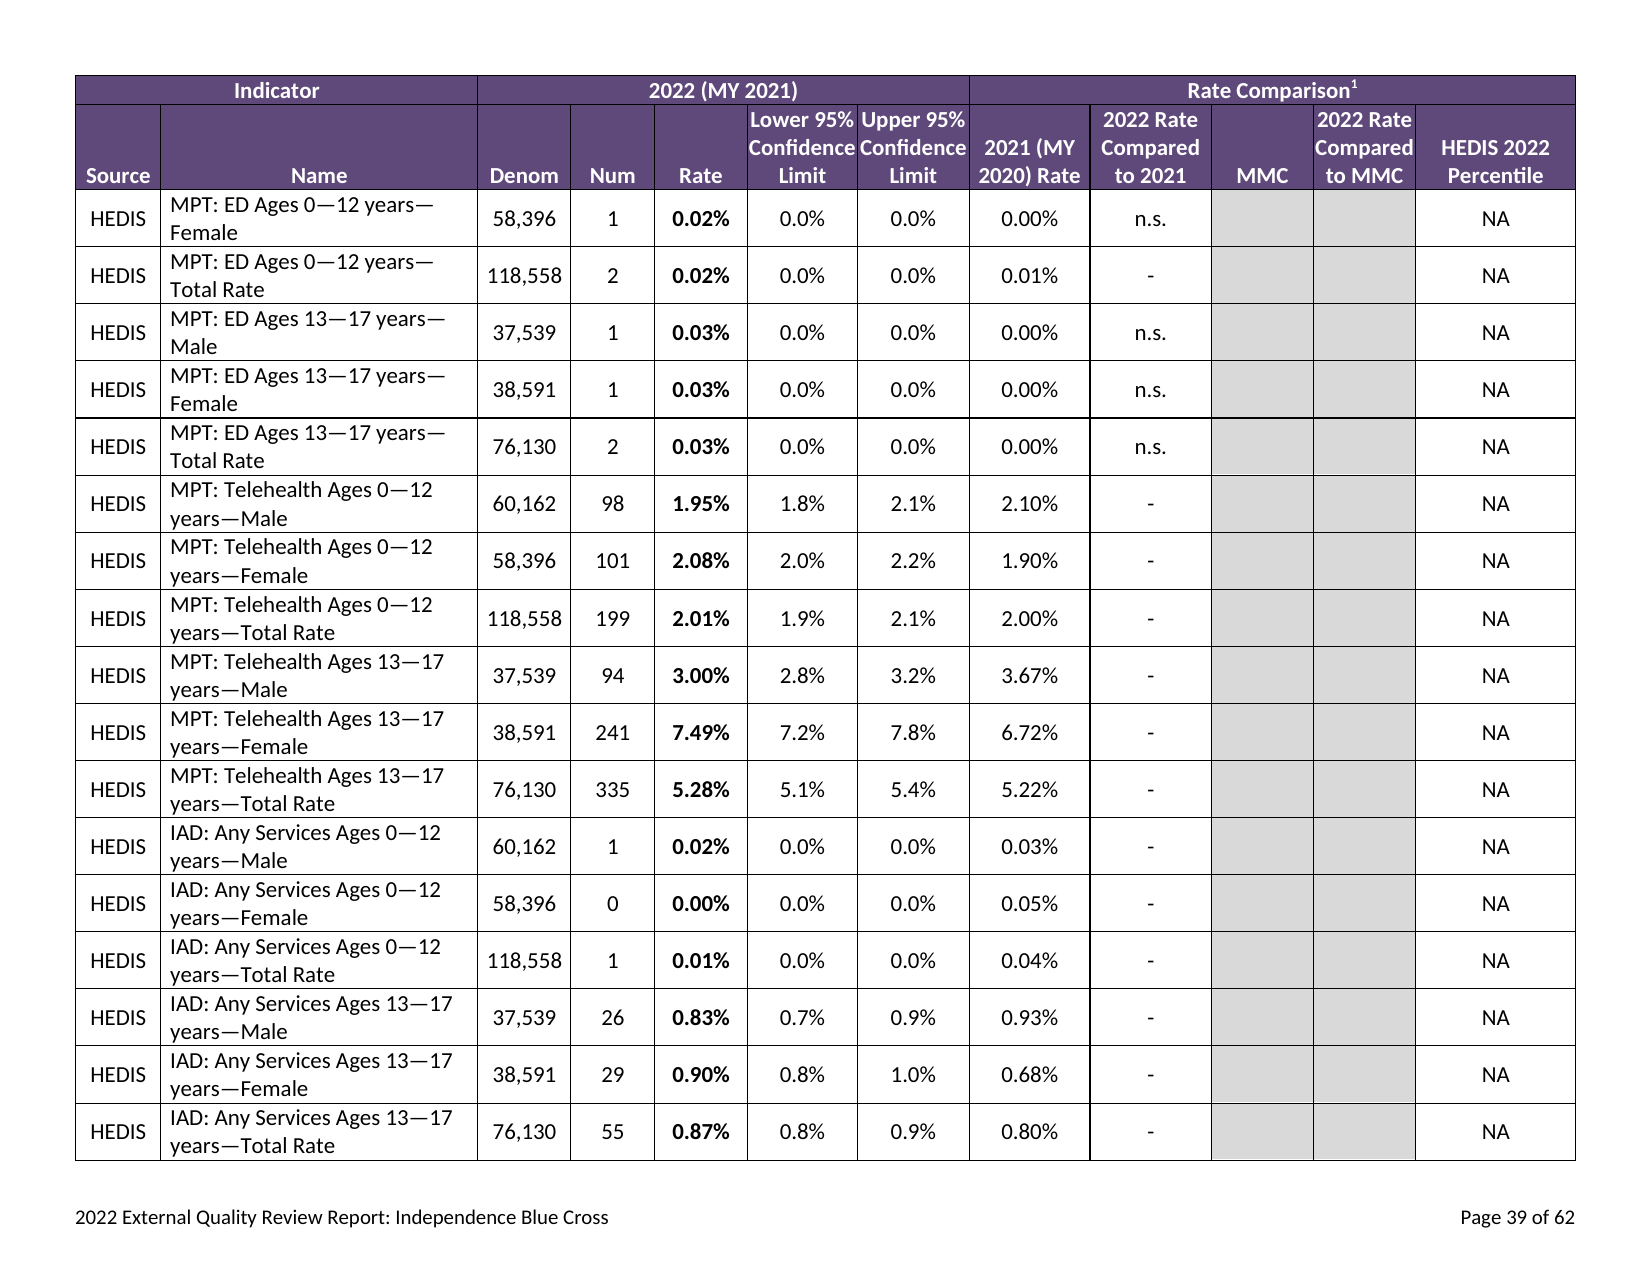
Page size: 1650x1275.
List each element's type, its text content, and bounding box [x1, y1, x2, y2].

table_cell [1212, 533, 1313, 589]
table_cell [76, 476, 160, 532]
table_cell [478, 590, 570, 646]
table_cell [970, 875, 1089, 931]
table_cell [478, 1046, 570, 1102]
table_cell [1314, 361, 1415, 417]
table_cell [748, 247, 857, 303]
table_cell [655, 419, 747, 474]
table_header Indicator [76, 76, 477, 104]
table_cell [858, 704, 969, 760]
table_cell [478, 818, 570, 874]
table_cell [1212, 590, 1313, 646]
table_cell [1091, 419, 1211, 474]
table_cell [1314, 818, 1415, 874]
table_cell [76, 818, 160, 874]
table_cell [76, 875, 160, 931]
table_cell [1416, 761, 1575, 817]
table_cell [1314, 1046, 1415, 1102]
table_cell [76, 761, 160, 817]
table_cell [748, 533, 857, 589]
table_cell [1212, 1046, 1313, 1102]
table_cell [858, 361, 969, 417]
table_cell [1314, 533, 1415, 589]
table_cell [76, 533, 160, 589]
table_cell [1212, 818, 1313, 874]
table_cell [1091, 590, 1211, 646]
table_cell Name [161, 105, 477, 189]
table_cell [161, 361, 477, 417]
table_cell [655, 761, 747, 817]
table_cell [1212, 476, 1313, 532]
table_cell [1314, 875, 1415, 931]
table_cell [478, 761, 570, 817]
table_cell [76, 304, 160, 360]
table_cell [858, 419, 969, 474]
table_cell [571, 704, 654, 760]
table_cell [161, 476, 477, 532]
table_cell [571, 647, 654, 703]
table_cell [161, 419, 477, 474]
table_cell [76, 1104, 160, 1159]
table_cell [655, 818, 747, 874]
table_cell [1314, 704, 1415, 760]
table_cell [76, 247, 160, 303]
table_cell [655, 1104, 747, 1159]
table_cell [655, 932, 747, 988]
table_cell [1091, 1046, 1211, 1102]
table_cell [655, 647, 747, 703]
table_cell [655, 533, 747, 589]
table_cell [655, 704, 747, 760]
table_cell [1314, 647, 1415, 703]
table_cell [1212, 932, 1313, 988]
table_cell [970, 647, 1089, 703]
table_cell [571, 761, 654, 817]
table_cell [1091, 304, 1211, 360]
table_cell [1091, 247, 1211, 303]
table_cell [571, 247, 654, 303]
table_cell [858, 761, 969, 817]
table_cell Upper 95% Confidence Limit [858, 105, 969, 189]
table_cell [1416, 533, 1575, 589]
table_cell 2022 Rate Compared to 2021 [1091, 105, 1211, 189]
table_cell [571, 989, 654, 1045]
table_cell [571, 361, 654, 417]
table_cell Num [571, 105, 654, 189]
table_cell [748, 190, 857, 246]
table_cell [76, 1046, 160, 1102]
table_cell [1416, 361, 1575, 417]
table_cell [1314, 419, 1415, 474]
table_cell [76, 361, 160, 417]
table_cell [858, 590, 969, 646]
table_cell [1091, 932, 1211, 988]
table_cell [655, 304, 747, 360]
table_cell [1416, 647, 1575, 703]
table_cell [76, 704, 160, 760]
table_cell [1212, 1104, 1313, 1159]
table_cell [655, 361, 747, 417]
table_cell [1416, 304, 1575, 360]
table_cell Denom [478, 105, 570, 189]
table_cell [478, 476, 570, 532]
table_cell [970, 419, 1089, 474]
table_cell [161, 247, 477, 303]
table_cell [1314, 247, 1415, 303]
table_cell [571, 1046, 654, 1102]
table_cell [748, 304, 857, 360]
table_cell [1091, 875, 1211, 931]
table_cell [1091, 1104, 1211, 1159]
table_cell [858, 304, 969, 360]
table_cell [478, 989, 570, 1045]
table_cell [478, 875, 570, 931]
table_header 2022 (MY 2021) [478, 76, 969, 104]
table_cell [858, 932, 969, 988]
table_header Rate Comparison1 [970, 76, 1575, 104]
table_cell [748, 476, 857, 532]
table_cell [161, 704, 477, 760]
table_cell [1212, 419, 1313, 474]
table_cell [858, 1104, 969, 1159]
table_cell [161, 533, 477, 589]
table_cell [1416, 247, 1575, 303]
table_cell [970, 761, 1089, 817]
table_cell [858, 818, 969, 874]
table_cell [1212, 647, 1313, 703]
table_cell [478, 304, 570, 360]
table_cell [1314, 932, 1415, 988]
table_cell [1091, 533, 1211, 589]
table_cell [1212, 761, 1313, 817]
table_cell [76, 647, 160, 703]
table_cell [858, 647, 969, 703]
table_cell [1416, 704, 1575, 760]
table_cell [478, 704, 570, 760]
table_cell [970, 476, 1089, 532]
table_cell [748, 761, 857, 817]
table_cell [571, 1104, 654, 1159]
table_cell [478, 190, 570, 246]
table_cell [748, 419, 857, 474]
table_cell MMC [1212, 105, 1313, 189]
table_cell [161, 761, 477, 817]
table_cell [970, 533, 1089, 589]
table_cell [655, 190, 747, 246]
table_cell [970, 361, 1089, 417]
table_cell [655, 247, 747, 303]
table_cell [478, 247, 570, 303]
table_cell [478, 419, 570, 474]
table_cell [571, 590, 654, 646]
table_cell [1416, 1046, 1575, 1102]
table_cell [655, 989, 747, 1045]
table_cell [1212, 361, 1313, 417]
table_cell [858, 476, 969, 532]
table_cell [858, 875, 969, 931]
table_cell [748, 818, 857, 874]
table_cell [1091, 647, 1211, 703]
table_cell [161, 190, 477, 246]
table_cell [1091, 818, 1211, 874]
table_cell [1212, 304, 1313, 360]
table_cell Lower 95% Confidence Limit [748, 105, 857, 189]
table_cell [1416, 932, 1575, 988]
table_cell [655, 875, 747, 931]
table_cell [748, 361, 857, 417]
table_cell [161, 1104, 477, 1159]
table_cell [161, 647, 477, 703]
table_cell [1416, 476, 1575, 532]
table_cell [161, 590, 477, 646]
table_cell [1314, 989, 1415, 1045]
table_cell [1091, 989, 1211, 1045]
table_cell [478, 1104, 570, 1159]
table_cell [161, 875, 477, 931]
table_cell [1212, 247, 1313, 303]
table_cell Rate [655, 105, 747, 189]
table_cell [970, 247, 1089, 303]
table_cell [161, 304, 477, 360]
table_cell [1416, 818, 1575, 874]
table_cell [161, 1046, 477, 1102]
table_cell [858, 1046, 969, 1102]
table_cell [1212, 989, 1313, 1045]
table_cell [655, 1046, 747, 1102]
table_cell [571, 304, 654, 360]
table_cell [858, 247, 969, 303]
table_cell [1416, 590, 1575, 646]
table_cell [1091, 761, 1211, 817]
table_cell Source [76, 105, 160, 189]
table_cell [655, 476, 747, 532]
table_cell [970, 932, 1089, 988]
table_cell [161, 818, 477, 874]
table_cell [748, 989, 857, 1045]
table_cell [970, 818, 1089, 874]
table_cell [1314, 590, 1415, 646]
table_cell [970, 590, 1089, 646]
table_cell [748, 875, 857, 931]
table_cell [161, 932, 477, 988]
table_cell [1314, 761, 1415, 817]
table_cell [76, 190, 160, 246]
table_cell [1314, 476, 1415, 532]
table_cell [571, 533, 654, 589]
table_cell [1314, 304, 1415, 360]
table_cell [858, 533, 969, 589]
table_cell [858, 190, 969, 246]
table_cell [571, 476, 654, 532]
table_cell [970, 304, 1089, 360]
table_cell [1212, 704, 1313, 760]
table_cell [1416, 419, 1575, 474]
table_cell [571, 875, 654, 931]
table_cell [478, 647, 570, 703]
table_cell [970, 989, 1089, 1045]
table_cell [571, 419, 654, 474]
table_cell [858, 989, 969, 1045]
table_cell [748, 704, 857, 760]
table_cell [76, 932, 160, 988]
table_cell HEDIS 2022 Percentile [1416, 105, 1575, 189]
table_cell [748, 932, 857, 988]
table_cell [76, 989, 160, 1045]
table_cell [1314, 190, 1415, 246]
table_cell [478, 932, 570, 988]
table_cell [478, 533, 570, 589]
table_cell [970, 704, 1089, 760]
table_cell 2022 Rate Compared to MMC [1314, 105, 1415, 189]
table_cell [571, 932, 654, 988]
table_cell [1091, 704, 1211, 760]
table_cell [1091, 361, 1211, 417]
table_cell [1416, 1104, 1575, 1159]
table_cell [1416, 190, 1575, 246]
table_cell 2021 (MY 2020) Rate [970, 105, 1089, 189]
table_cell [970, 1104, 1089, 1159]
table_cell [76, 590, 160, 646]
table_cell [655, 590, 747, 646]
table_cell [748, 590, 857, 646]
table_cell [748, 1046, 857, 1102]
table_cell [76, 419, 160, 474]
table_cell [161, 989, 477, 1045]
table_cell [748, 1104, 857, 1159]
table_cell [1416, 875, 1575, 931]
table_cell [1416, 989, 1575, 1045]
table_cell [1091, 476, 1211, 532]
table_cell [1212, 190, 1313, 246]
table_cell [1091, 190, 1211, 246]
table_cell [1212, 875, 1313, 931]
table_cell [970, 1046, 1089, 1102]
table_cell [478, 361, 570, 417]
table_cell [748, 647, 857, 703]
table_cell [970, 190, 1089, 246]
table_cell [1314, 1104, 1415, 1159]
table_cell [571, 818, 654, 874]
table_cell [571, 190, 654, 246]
